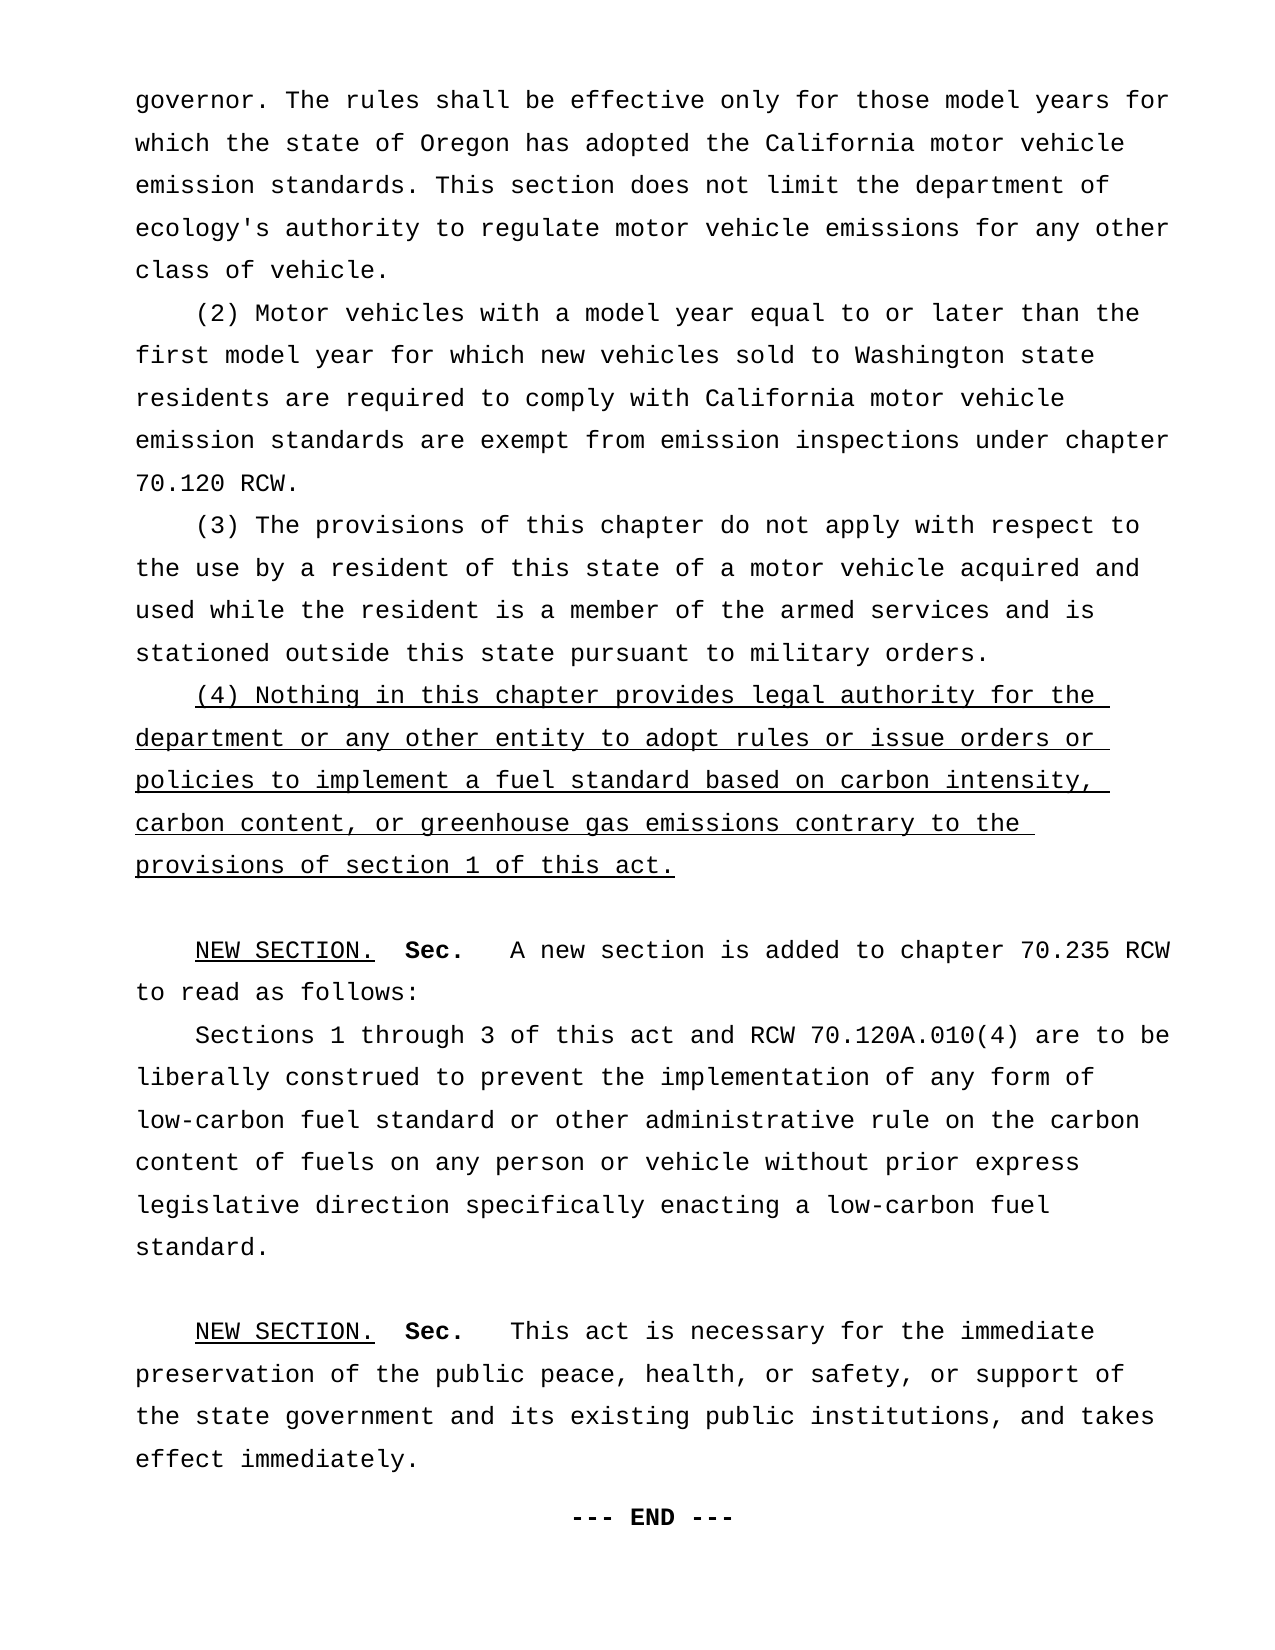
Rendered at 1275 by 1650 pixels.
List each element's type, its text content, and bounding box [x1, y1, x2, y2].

text --- END --- [135, 1504, 1170, 1532]
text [135, 75, 1170, 287]
text NEW SECTION. Sec. A new section is added to chapter 70.235 RCW to read as follows: [135, 924, 1170, 1009]
text (3) The provisions of this chapter do not apply with respect to the use by a resident of this state of a motor vehicle acquired and used while the resident is a member of the armed services and is stationed outside this state pursuant to military orders. [135, 500, 1170, 670]
text (4) Nothing in this chapter provides legal authority for the department or any other entity to adopt rules or issue orders or policies to implement a fuel standard based on carbon intensity, carbon content, or greenhouse gas emissions contrary to the provisions of section 1 of this act. [135, 670, 1170, 882]
text NEW SECTION. Sec. This act is necessary for the immediate preservation of the public peace, health, or safety, or support of the state government and its existing public institutions, and takes effect immediately. [135, 1306, 1170, 1476]
text Sections 1 through 3 of this act and RCW 70.120A.010(4) are to be liberally construed to prevent the implementation of any form of low-carbon fuel standard or other administrative rule on the carbon content of fuels on any person or vehicle without prior express legislative direction specifically enacting a low-carbon fuel standard. [135, 1009, 1170, 1264]
text (2) Motor vehicles with a model year equal to or later than the first model year for which new vehicles sold to Washington state residents are required to comply with California motor vehicle emission standards are exempt from emission inspections under chapter 70.120 RCW. [135, 287, 1170, 500]
